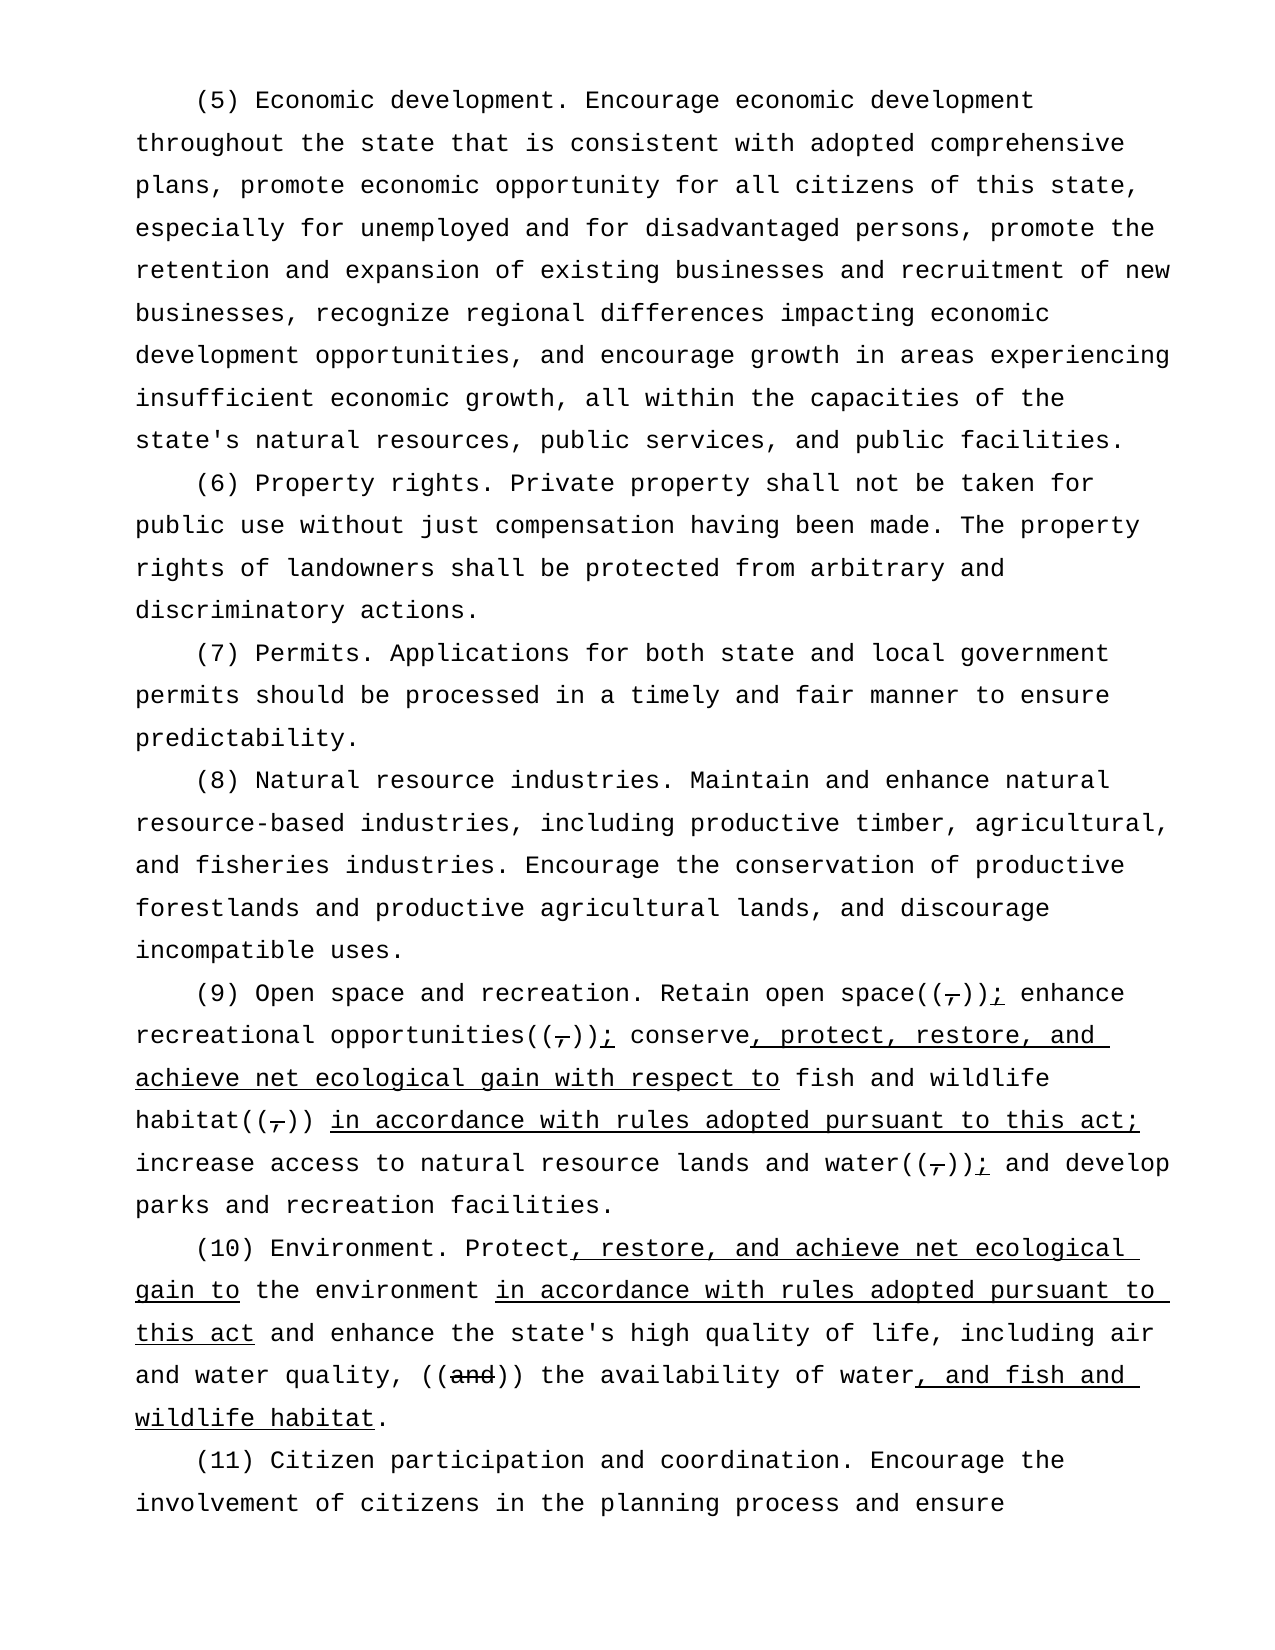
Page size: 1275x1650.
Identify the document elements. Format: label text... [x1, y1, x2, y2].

text (9) Open space and recreation. Retain open space((,)); enhance recreational opportunities((,)); conserve, protect, restore, and achieve net ecological gain with respect to fish and wildlife habitat((,)) in accordance with rules adopted pursuant to this act; increase access to natural resource lands and water((,)); and develop parks and recreation facilities. [135, 967, 1170, 1222]
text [135, 1435, 1170, 1520]
text (8) Natural resource industries. Maintain and enhance natural resource-based industries, including productive timber, agricultural, and fisheries industries. Encourage the conservation of productive forestlands and productive agricultural lands, and discourage incompatible uses. [135, 755, 1170, 967]
text (6) Property rights. Private property shall not be taken for public use without just compensation having been made. The property rights of landowners shall be protected from arbitrary and discriminatory actions. [135, 457, 1170, 627]
text (7) Permits. Applications for both state and local government permits should be processed in a timely and fair manner to ensure predictability. [135, 627, 1170, 755]
text (10) Environment. Protect, restore, and achieve net ecological gain to the environment in accordance with rules adopted pursuant to this act and enhance the state's high quality of life, including air and water quality, ((and)) the availability of water, and fish and wildlife habitat. [135, 1222, 1170, 1435]
text (5) Economic development. Encourage economic development throughout the state that is consistent with adopted comprehensive plans, promote economic opportunity for all citizens of this state, especially for unemployed and for disadvantaged persons, promote the retention and expansion of existing businesses and recruitment of new businesses, recognize regional differences impacting economic development opportunities, and encourage growth in areas experiencing insufficient economic growth, all within the capacities of the state's natural resources, public services, and public facilities. [135, 75, 1170, 457]
